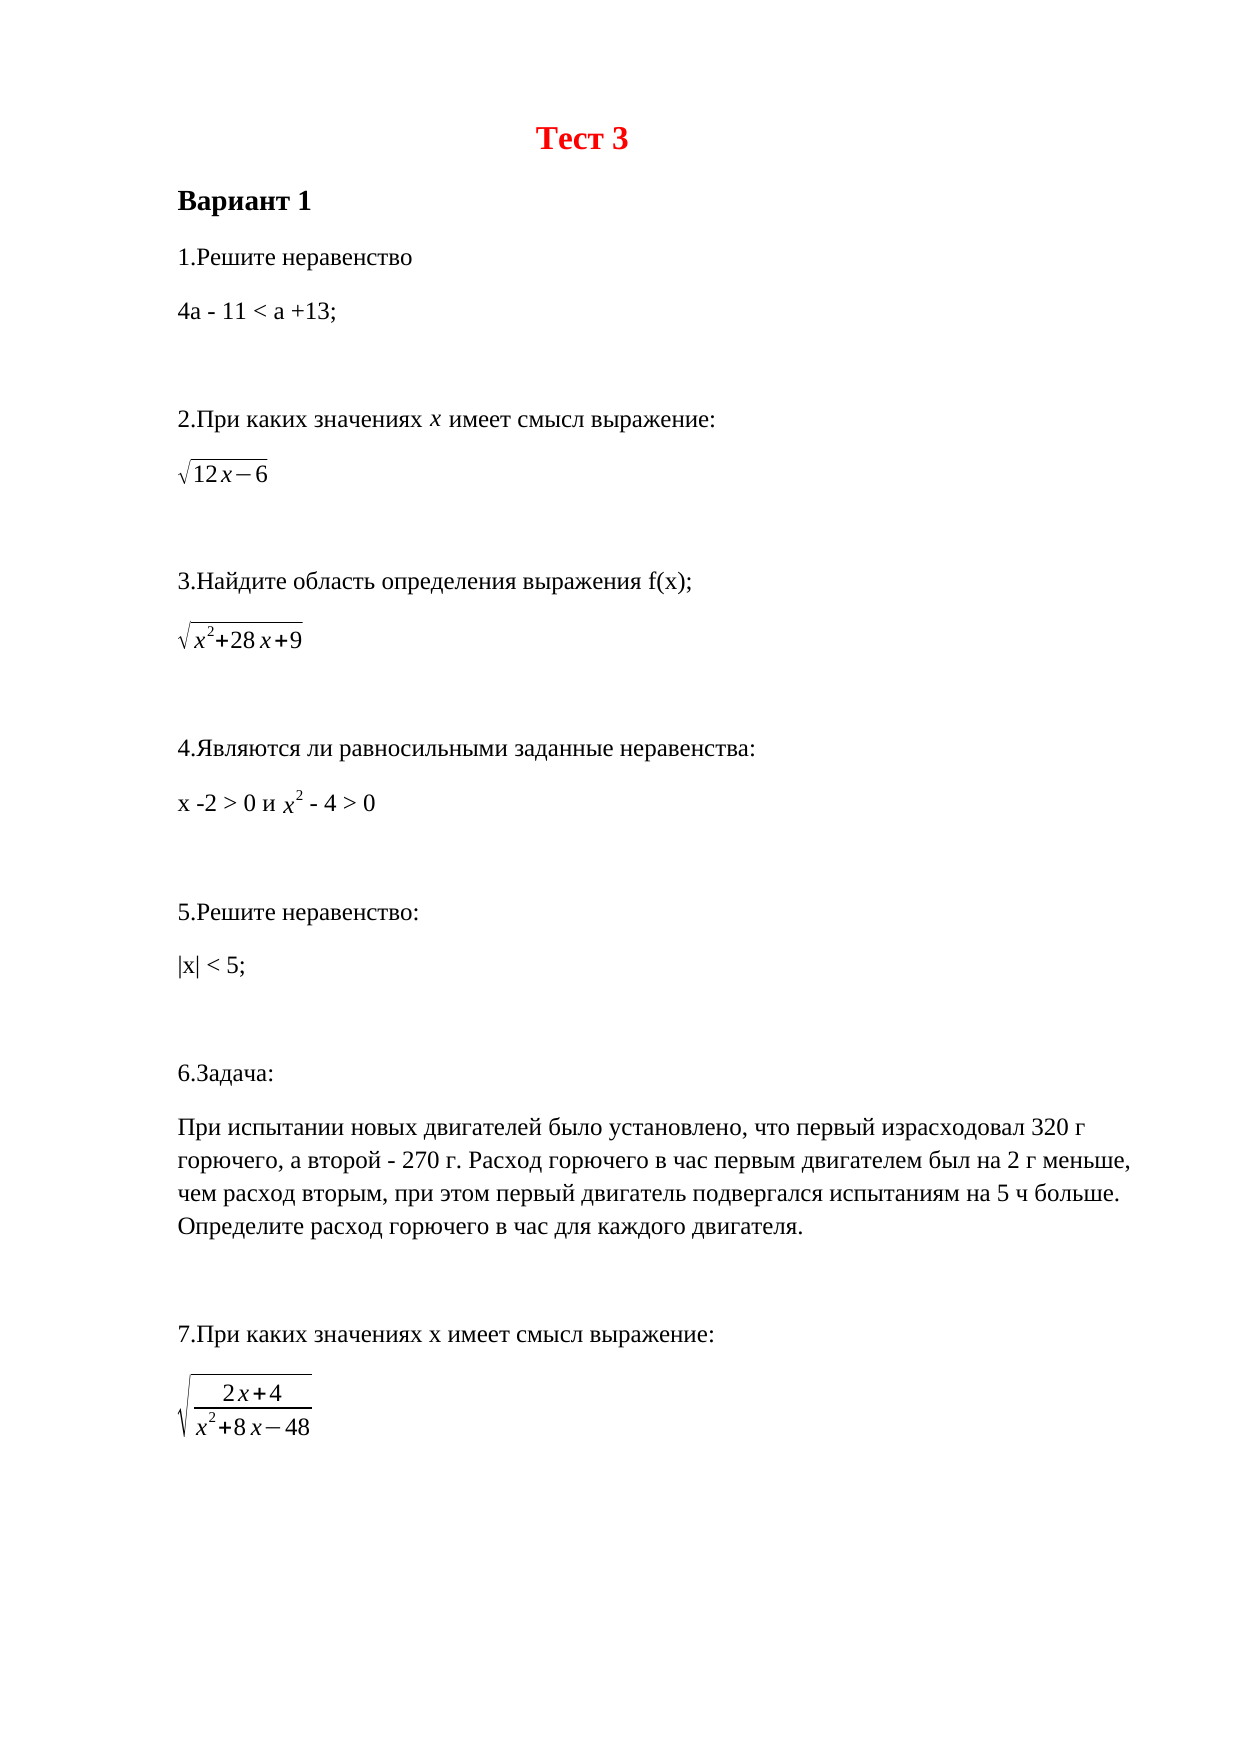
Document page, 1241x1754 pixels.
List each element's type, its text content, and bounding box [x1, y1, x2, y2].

text 3.Найдите область определения выражения f(x); [177, 566, 1152, 595]
text 5.Решите неравенство: [177, 897, 1152, 926]
text 7.При каких значениях х имеет смысл выражение: [177, 1319, 1152, 1348]
text Тест 3 [177, 118, 1152, 156]
text 4а - 11 < a +13; [177, 296, 1152, 325]
text При испытании новых двигателей было установлено, что первый израсходовал 320 г горючего, а второй - 270 г. Расход горючего в час первым двигателем был на 2 г меньше, чем расход вторым, при этом первый двигатель подвергался испытаниям на 5 ч больше. Определите расход горючего в час для каждого двигателя. [177, 1112, 1152, 1240]
text |x| < 5; [177, 951, 1152, 979]
text Вариант 1 [177, 183, 1152, 217]
text 1.Решите неравенство [177, 242, 1152, 271]
text 4.Являются ли равносильными заданные неравенства: [177, 733, 1152, 762]
text 6.Задача: [177, 1058, 1152, 1087]
text 2.При каких значениях имеет смысл выражение: [177, 404, 1152, 433]
text х -2 > 0 и - 4 > 0 [177, 787, 1152, 818]
